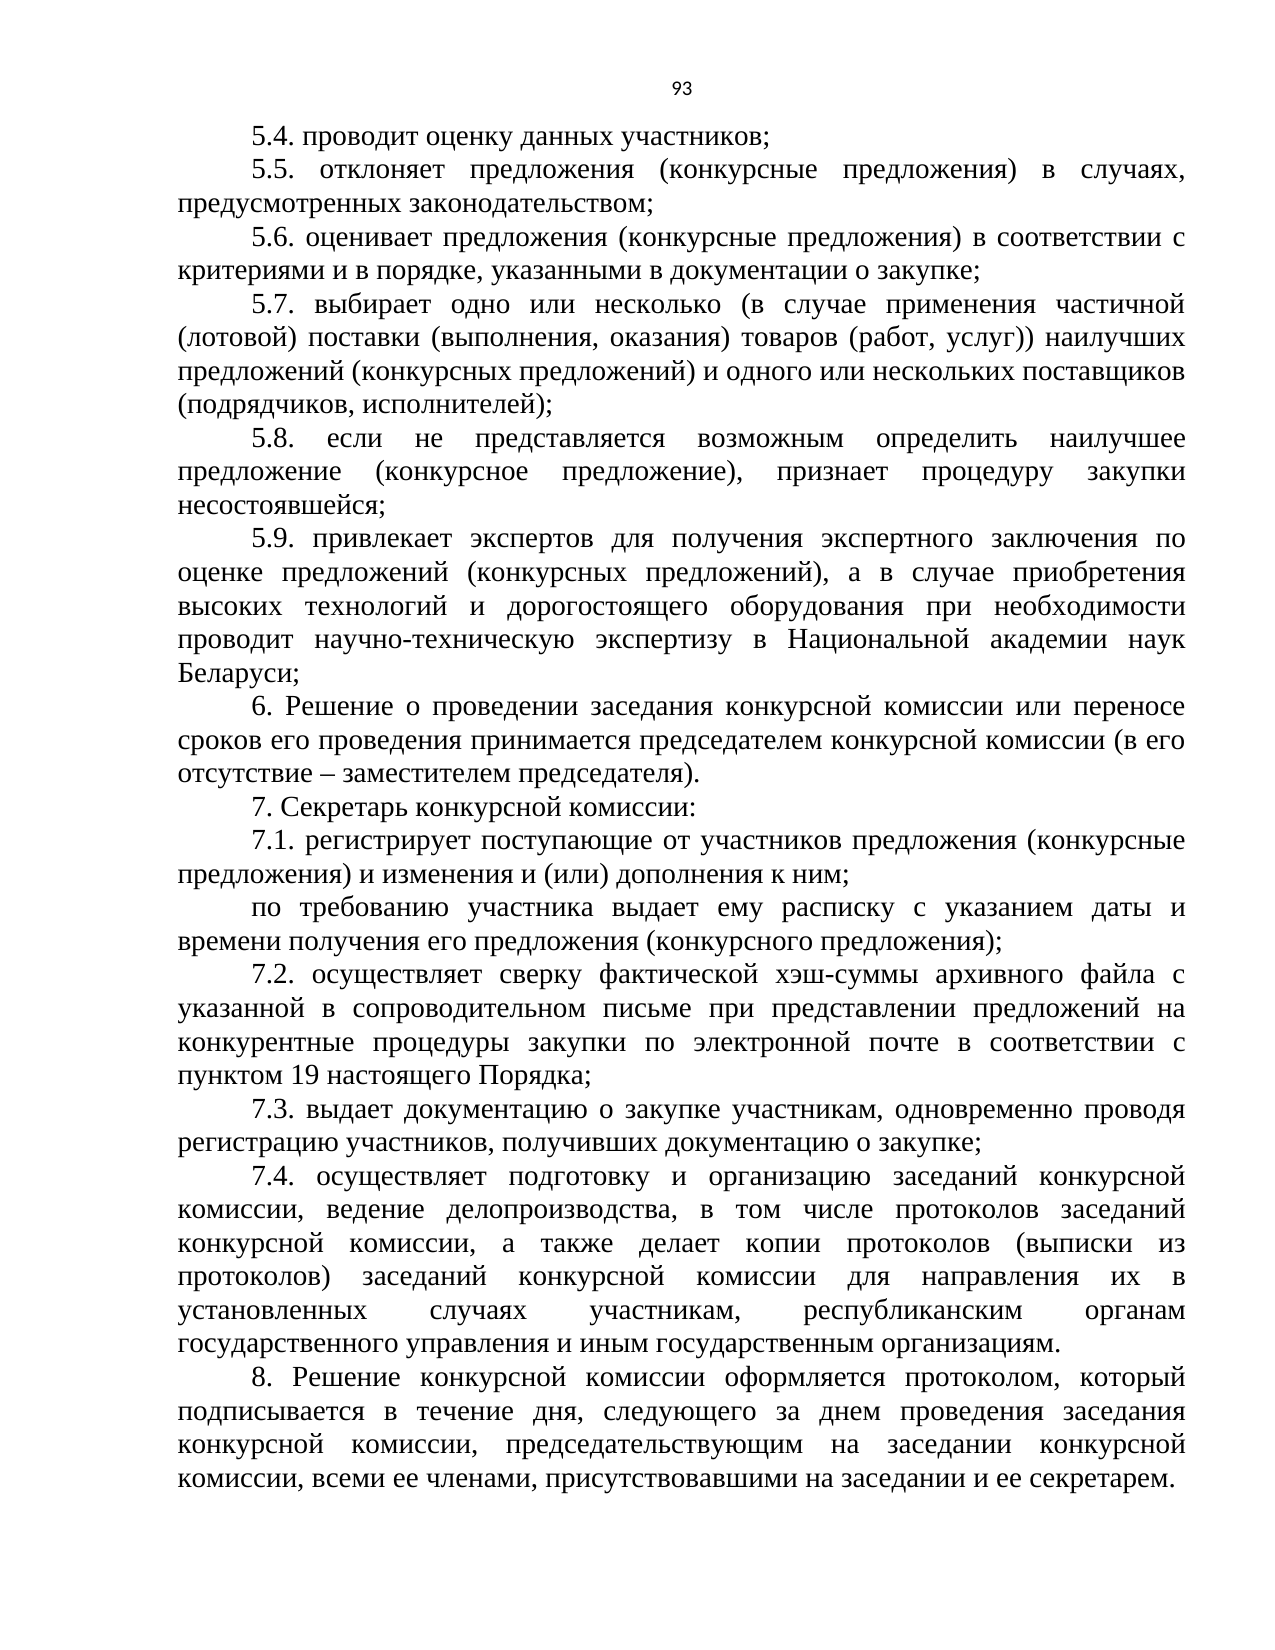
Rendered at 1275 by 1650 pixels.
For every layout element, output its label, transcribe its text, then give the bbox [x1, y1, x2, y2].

text 5.5. отклоняет предложения (конкурсные предложения) в случаях, предусмотренных законодательством; [177, 152, 1186, 219]
text 6. Решение о проведении заседания конкурсной комиссии или переносе сроков его проведения принимается председателем конкурсной комиссии (в его отсутствие – заместителем председателя). [177, 688, 1186, 789]
text 5.8. если не представляется возможным определить наилучшее предложение (конкурсное предложение), признает процедуру закупки несостоявшейся; [177, 420, 1186, 521]
text 7.4. осуществляет подготовку и организацию заседаний конкурсной комиссии, ведение делопроизводства, в том числе протоколов заседаний конкурсной комиссии, а также делает копии протоколов (выписки из протоколов) заседаний конкурсной комиссии для направления их в установленных случаях участникам, республиканским органам государственного управления и иным государственным организациям. [177, 1158, 1186, 1359]
text 5.4. проводит оценку данных участников; [177, 118, 1186, 152]
text 7.3. выдает документацию о закупке участникам, одновременно проводя регистрацию участников, получивших документацию о закупке; [177, 1091, 1186, 1158]
text 5.9. привлекает экспертов для получения экспертного заключения по оценке предложений (конкурсных предложений), а в случае приобретения высоких технологий и дорогостоящего оборудования при необходимости проводит научно-техническую экспертизу в Национальной академии наук Беларуси; [177, 521, 1186, 688]
text 5.6. оценивает предложения (конкурсные предложения) в соответствии с критериями и в порядке, указанными в документации о закупке; [177, 219, 1186, 286]
text 5.7. выбирает одно или несколько (в случае применения частичной (лотовой) поставки (выполнения, оказания) товаров (работ, услуг)) наилучших предложений (конкурсных предложений) и одного или нескольких поставщиков (подрядчиков, исполнителей); [177, 286, 1186, 420]
text по требованию участника выдает ему расписку с указанием даты и времени получения его предложения (конкурсного предложения); [177, 889, 1186, 957]
text 8. Решение конкурсной комиссии оформляется протоколом, который подписывается в течение дня, следующего за днем проведения заседания конкурсной комиссии, председательствующим на заседании конкурсной комиссии, всеми ее членами, присутствовавшими на заседании и ее секретарем. [177, 1359, 1186, 1493]
text 7.1. регистрирует поступающие от участников предложения (конкурсные предложения) и изменения и (или) дополнения к ним; [177, 822, 1186, 889]
text 7. Секретарь конкурсной комиссии: [177, 789, 1186, 822]
text 7.2. осуществляет сверку фактической хэш-суммы архивного файла с указанной в сопроводительном письме при представлении предложений на конкурентные процедуры закупки по электронной почте в соответствии с пунктом 19 настоящего Порядка; [177, 957, 1186, 1091]
